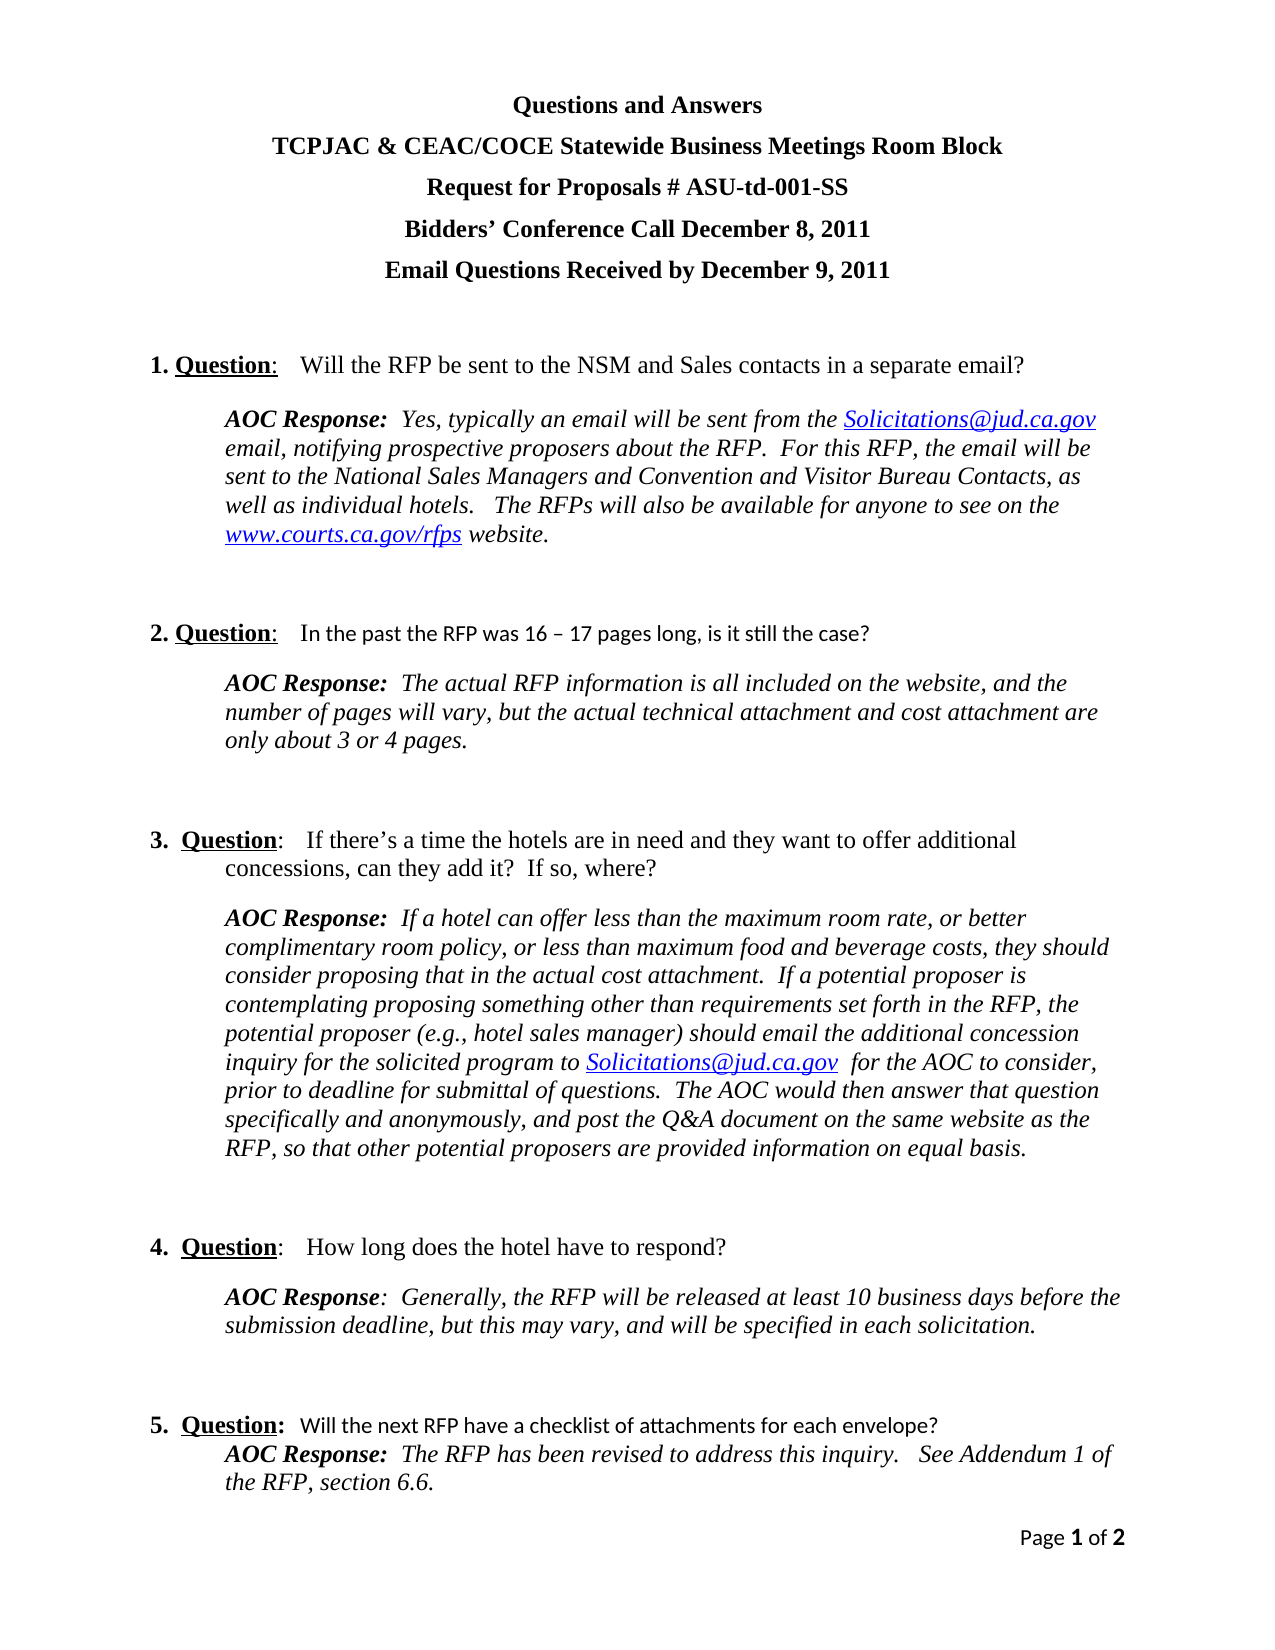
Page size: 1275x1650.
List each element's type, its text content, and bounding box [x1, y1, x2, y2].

list AOC Response: If a hotel can offer less than the maximum room rate, or better complimentary room policy, or less than maximum food and beverage costs, they should consider proposing that in the actual cost attachment. If a potential proposer is contemplating proposing something other than requirements set forth in the RFP, the potential proposer (e.g., hotel sales manager) should email the additional concession inquiry for the solicited program to Solicitations@jud.ca.gov for the AOC to consider, prior to deadline for submittal of questions. The AOC would then answer that question specifically and anonymously, and post the Q&A document on the same website as the RFP, so that other potential proposers are provided information on equal basis. [225, 903, 1125, 1162]
list AOC Response: The RFP has been revised to address this inquiry. See Addendum 1 of the RFP, section 6.6. [225, 1439, 1125, 1496]
text 1. Question: Will the RFP be sent to the NSM and Sales contacts in a separate email? [150, 350, 1125, 379]
list AOC Response: Yes, typically an email will be sent from the Solicitations@jud.ca.gov email, notifying prospective proposers about the RFP. For this RFP, the email will be sent to the National Sales Managers and Convention and Visitor Bureau Contacts, as well as individual hotels. The RFPs will also be available for anyone to see on the www.courts.ca.gov/rfps website. [225, 404, 1125, 548]
text TCPJAC & CEAC/COCE Statewide Business Meetings Room Block [150, 131, 1125, 160]
list AOC Response: The actual RFP information is all included on the website, and the number of pages will vary, but the actual technical attachment and cost attachment are only about 3 or 4 pages. [225, 668, 1125, 754]
list 5. Question: Will the next RFP have a checklist of attachments for each envelope? [150, 1410, 1125, 1439]
text Request for Proposals # ASU-td-001-SS [150, 172, 1125, 201]
list 3. Question: If there’s a time the hotels are in need and they want to offer additional concessions, can they add it? If so, where? [150, 825, 1125, 882]
text Email Questions Received by December 9, 2011 [150, 255, 1125, 284]
list 2. Question: In the past the RFP was 16 – 17 pages long, is it still the case? [150, 618, 1125, 647]
list 4. Question: How long does the hotel have to respond? [150, 1232, 1125, 1261]
list AOC Response: Generally, the RFP will be released at least 10 business days before the submission deadline, but this may vary, and will be specified in each solicitation. [225, 1282, 1125, 1339]
text Bidders’ Conference Call December 8, 2011 [150, 214, 1125, 242]
text Questions and Answers [150, 90, 1125, 119]
